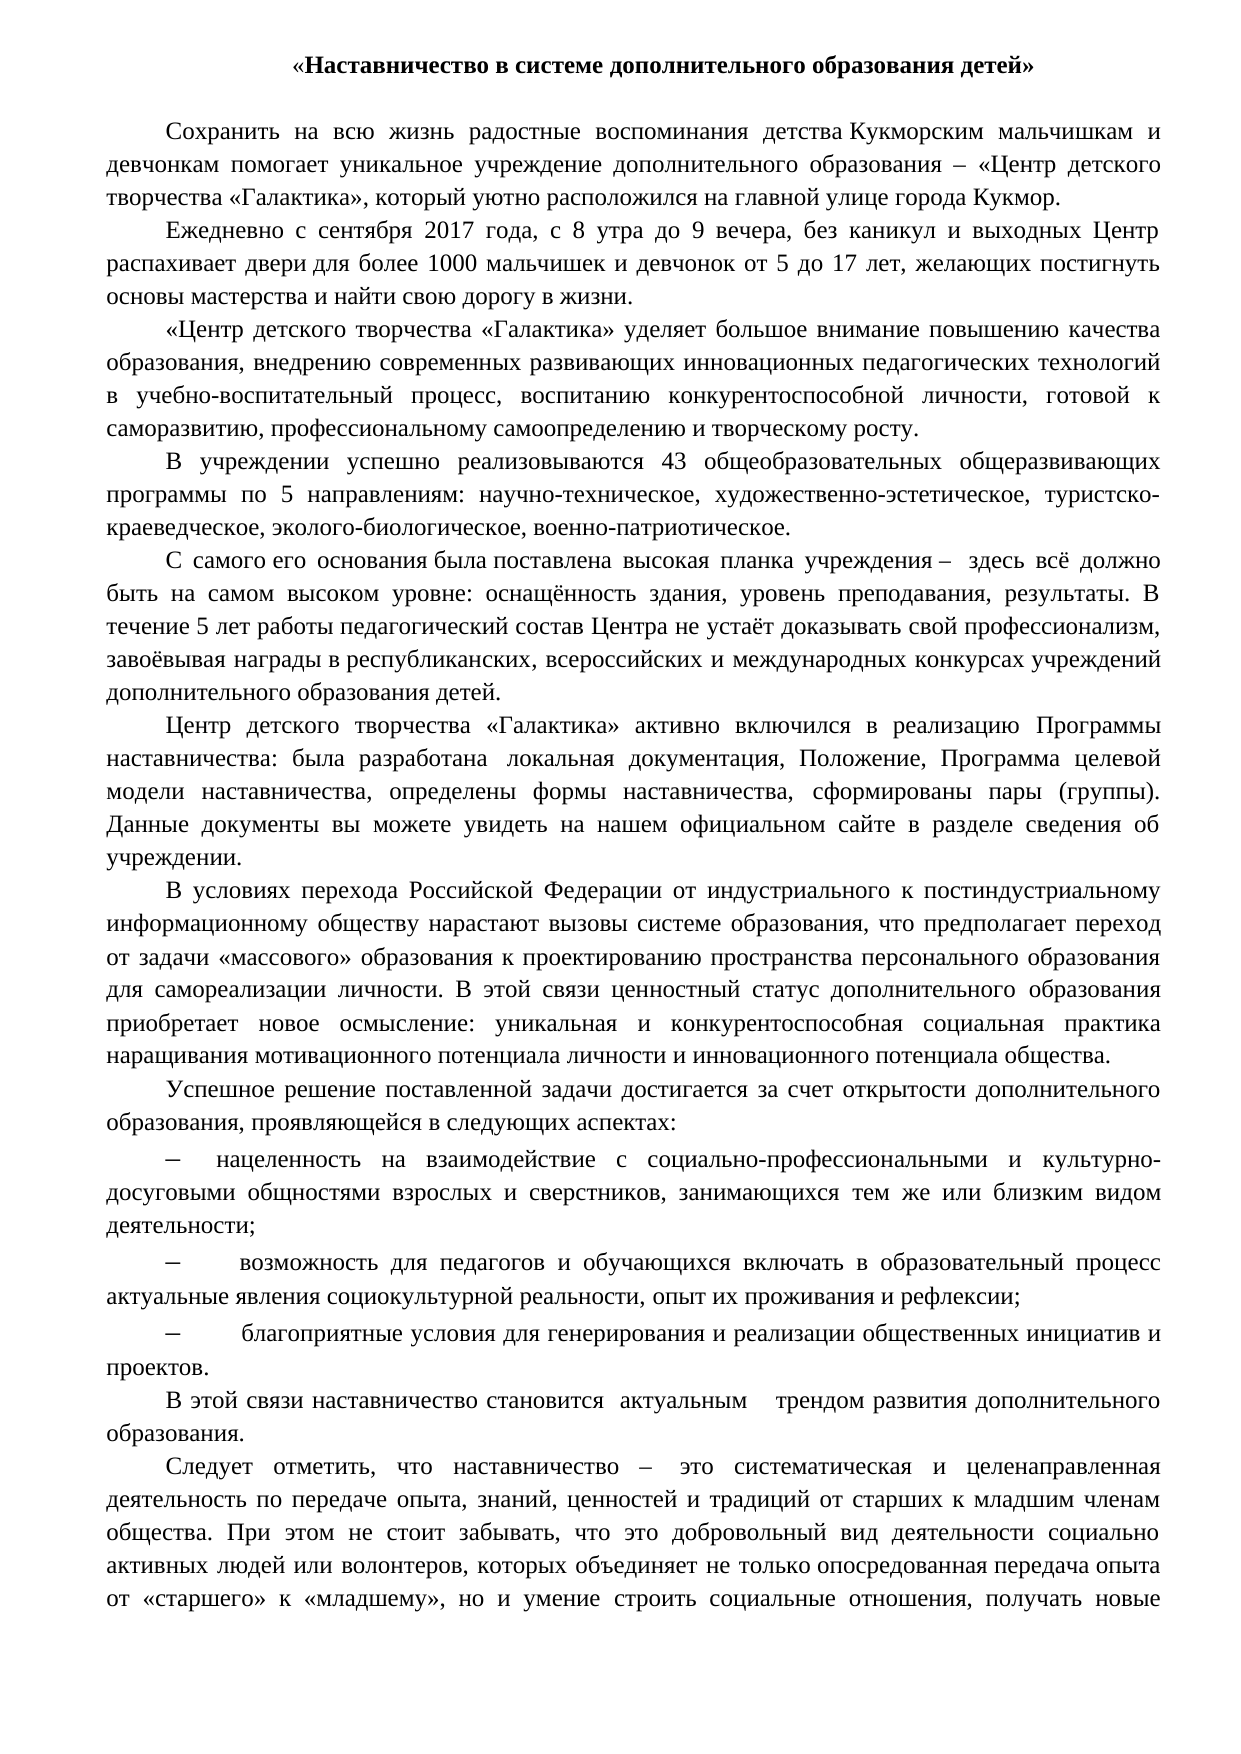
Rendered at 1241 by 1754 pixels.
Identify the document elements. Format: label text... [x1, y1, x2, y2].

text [106, 1451, 1161, 1612]
text В этой связи наставничество становится актуальным трендом развития дополнительного образования. [106, 1385, 1161, 1447]
list возможность для педагогов и обучающихся включать в образовательный процесс актуальные явления социокультурной реальности, опыт их проживания и рефлексии; [106, 1243, 1161, 1310]
text С самого его основания была поставлена высокая планка учреждения – здесь всё должно быть на самом высоком уровне: оснащённость здания, уровень преподавания, результаты. В течение 5 лет работы педагогический состав Центра не устаёт доказывать свой профессионализм, завоёвывая награды в республиканских, всероссийских и международных конкурсах учреждений дополнительного образования детей. [106, 673, 1161, 706]
text В условиях перехода Российской Федерации от индустриального к постиндустриальному информационному обществу нарастают вызовы системе образования, что предполагает переход от задачи «массового» образования к проектированию пространства персонального образования для самореализации личности. В этой связи ценностный статус дополнительного образования приобретает новое осмысление: уникальная и конкурентоспособная социальная практика наращивания мотивационного потенциала личности и инновационного потенциала общества. [106, 876, 1161, 1069]
text «Центр детского творчества «Галактика» уделяет большое внимание повышению качества образования, внедрению современных развивающих инновационных педагогических технологий в учебно-воспитательный процесс, воспитанию конкурентоспособной личности, готовой к саморазвитию, профессиональному самоопределению и творческому росту. [106, 314, 1161, 442]
list нацеленность на взаимодействие с социально-профессиональными и культурно-досуговыми общностями взрослых и сверстников, занимающихся тем же или близким видом деятельности; [106, 1140, 1161, 1239]
text Центр детского творчества «Галактика» активно включился в реализацию Программы наставничества: была разработана локальная документация, Положение, Программа целевой модели наставничества, определены формы наставничества, сформированы пары (группы). Данные документы вы можете увидеть на нашем официальном сайте в разделе сведения об учреждении. [106, 710, 1161, 871]
text Ежедневно с сентября 2017 года, с 8 утра до 9 вечера, без каникул и выходных Центр распахивает двери для более 1000 мальчишек и девчонок от 5 до 17 лет, желающих постигнуть основы мастерства и найти свою дорогу в жизни. [106, 277, 1161, 310]
text Успешное решение поставленной задачи достигается за счет открытости дополнительного образования, проявляющейся в следующих аспектах: [106, 1074, 1161, 1135]
text Сохранить на всю жизнь радостные воспоминания детства Кукморским мальчишкам и девчонкам помогает уникальное учреждение дополнительного образования – «Центр детского творчества «Галактика», который уютно расположился на главной улице города Кукмор. [106, 116, 1161, 211]
list благоприятные условия для генерирования и реализации общественных инициатив и проектов. [106, 1314, 1161, 1381]
text В учреждении успешно реализовываются 43 общеобразовательных общеразвивающих программы по 5 направлениям: научно-техническое, художественно-эстетическое, туристско-краеведческое, эколого-биологическое, военно-патриотическое. [106, 446, 1161, 541]
text Ежедневно с сентября 2017 года, с 8 утра до 9 вечера, без каникул и выходных Центр распахивает двери для более 1000 мальчишек и девчонок от 5 до 17 лет, желающих постигнуть основы мастерства и найти свою дорогу в жизни. [106, 215, 1161, 248]
text С самого его основания была поставлена высокая планка учреждения – здесь всё должно быть на самом высоком уровне: оснащённость здания, уровень преподавания, результаты. В течение 5 лет работы педагогический состав Центра не устаёт доказывать свой профессионализм, завоёвывая награды в республиканских, всероссийских и международных конкурсах учреждений дополнительного образования детей. [106, 545, 1161, 578]
text «Наставничество в системе дополнительного образования детей» [106, 50, 1161, 79]
